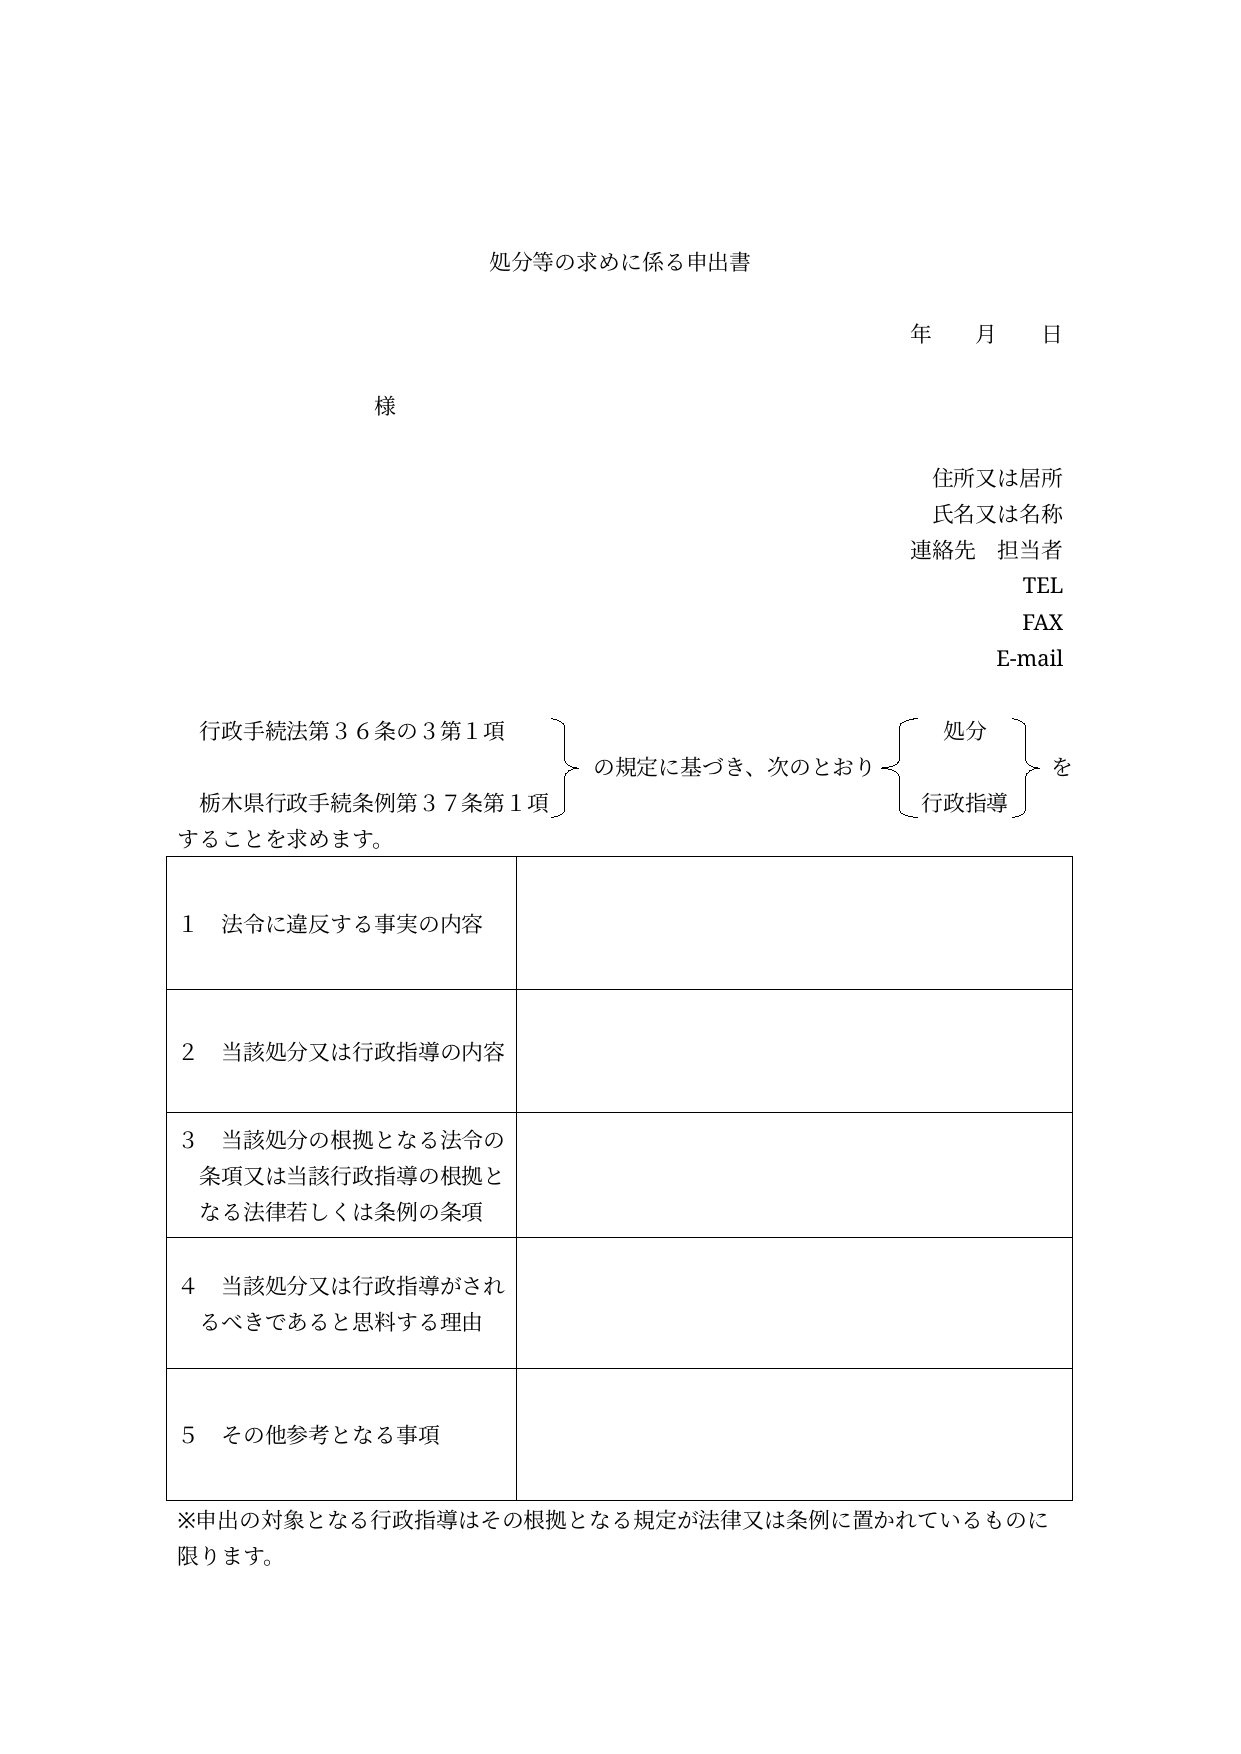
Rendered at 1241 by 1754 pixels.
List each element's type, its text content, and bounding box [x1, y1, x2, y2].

table_header １ 法令に違反する事実の内容 [167, 857, 516, 989]
table_cell [517, 1238, 1072, 1367]
table_cell [517, 990, 1072, 1112]
text 様 [177, 387, 1063, 423]
table_cell [517, 1369, 1072, 1500]
text することを求めます。 [177, 820, 1063, 856]
text ※申出の対象となる行政指導はその根拠となる規定が法律又は条例に置かれているものに限ります。 [177, 1501, 1063, 1573]
table_cell ４ 当該処分又は行政指導がされるべきであると思料する理由 [167, 1238, 516, 1367]
table_cell ３ 当該処分の根拠となる法令の条項又は当該行政指導の根拠となる法律若しくは条例の条項 [167, 1113, 516, 1237]
text TEL [177, 567, 1063, 603]
text 栃木県行政手続条例第３７条第１項 行政指導 [177, 784, 1063, 820]
table_cell ２ 当該処分又は行政指導の内容 [167, 990, 516, 1112]
table_header [517, 857, 1072, 989]
table_cell ５ その他参考となる事項 [167, 1369, 516, 1500]
text 連絡先 担当者 [177, 531, 1063, 567]
text 行政手続法第３６条の３第１項 処分 [177, 712, 1063, 748]
table_cell [517, 1113, 1072, 1237]
text 住所又は居所 [177, 459, 1063, 495]
text FAX [177, 603, 1063, 639]
text 年 月 日 [177, 315, 1063, 351]
text 処分等の求めに係る申出書 [177, 243, 1063, 279]
text の規定に基づき、次のとおり を [177, 748, 1078, 784]
text 氏名又は名称 [177, 495, 1063, 531]
text E-mail [177, 639, 1063, 676]
